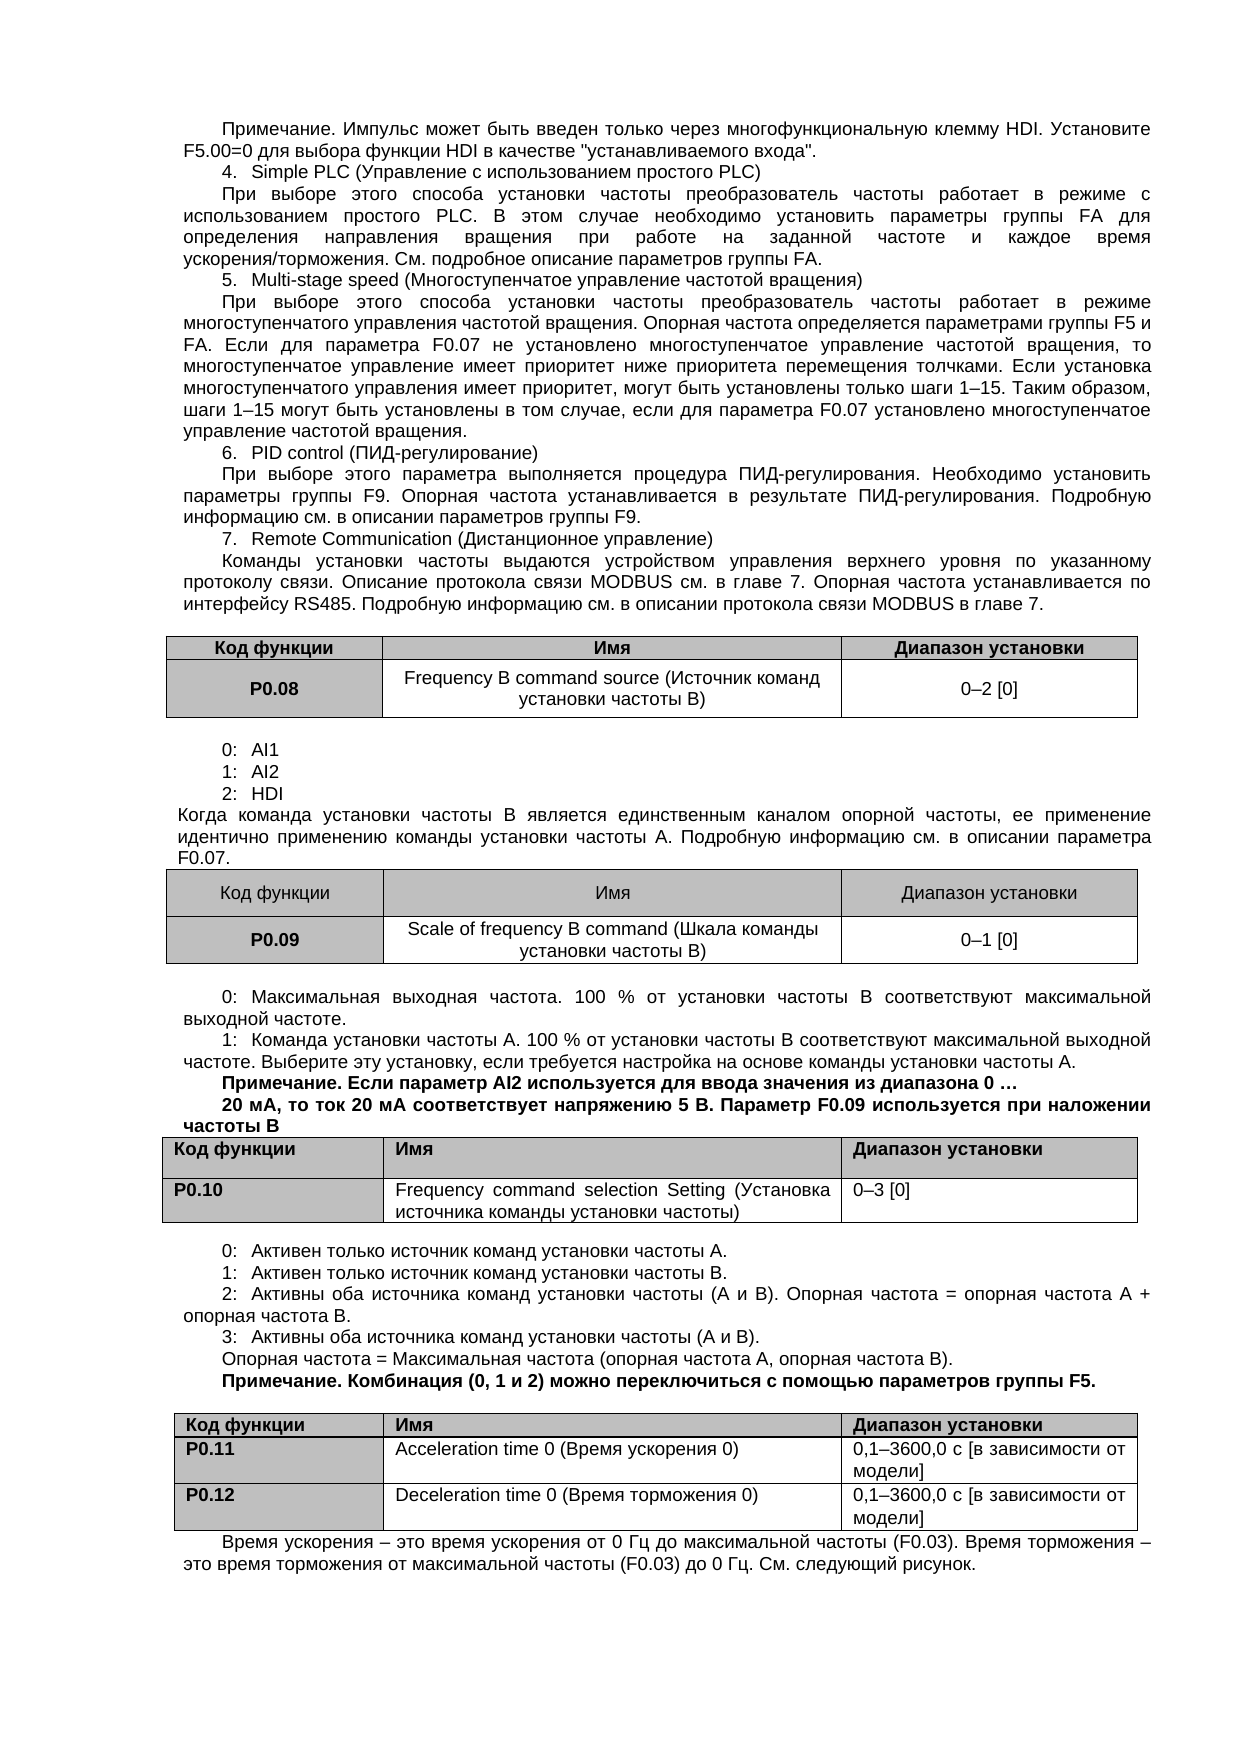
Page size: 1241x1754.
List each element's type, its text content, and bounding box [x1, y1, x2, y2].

table_cell P0.09 [167, 917, 383, 963]
text Примечание. Если параметр AI2 используется для ввода значения из диапазона 0 … [183, 1072, 1152, 1093]
table_cell P0.12 [175, 1484, 383, 1530]
text 2: Активны оба источника команд установки частоты (A и B). Опорная частота = опорная частота A + опорная частота B. [183, 1283, 1152, 1326]
table_header Код функции [163, 1138, 383, 1178]
text 1: Активен только источник команд установки частоты B. [183, 1262, 1152, 1283]
table_header Диапазон установки [842, 637, 1137, 659]
table_cell 0–3 [0] [842, 1179, 1137, 1222]
table_cell Deceleration time 0 (Время торможения 0) [384, 1484, 841, 1530]
table_cell 0,1–3600,0 с [в зависимости от модели] [842, 1484, 1137, 1530]
table_cell Acceleration time 0 (Время ускорения 0) [384, 1438, 841, 1483]
table_header Код функции [167, 637, 382, 659]
text Команды установки частоты выдаются устройством управления верхнего уровня по указанному протоколу связи. Описание протокола связи MODBUS см. в главе 7. Опорная частота устанавливается по интерфейсу RS485. Подробную информацию см. в описании протокола связи MODBUS в главе 7. [183, 549, 1152, 614]
text 7. Remote Communication (Дистанционное управление) [183, 528, 1152, 549]
text 1: Команда установки частоты A. 100 % от установки частоты B соответствуют максимальной выходной частоте. Выберите эту установку, если требуется настройка на основе команды установки частоты A. [183, 1029, 1152, 1072]
table_header Диапазон установки [842, 870, 1137, 916]
table_cell Frequency B command source (Источник команд установки частоты B) [383, 660, 841, 717]
table_header Имя [384, 1414, 841, 1436]
table_cell P0.11 [175, 1438, 383, 1483]
text При выборе этого способа установки частоты преобразователь частоты работает в режиме с использованием простого PLC. В этом случае необходимо установить параметры группы FA для определения направления вращения при работе на заданной частоте и каждое время ускорения/торможения. См. подробное описание параметров группы FA. [183, 183, 1152, 269]
text 3: Активны оба источника команд установки частоты (A и B). [183, 1326, 1152, 1348]
text При выборе этого параметра выполняется процедура ПИД-регулирования. Необходимо установить параметры группы F9. Опорная частота устанавливается в результате ПИД-регулирования. Подробную информацию см. в описании параметров группы F9. [183, 463, 1152, 528]
text 1: AI2 [183, 761, 1152, 782]
text 20 мА, то ток 20 мА соответствует напряжению 5 В. Параметр F0.09 используется при наложении частоты B [183, 1093, 1152, 1137]
text Примечание. Импульс может быть введен только через многофункциональную клемму HDI. Установите F5.00=0 для выбора функции HDI в качестве "устанавливаемого входа". [183, 118, 1152, 161]
text При выборе этого способа установки частоты преобразователь частоты работает в режиме многоступенчатого управления частотой вращения. Опорная частота определяется параметрами группы F5 и FA. Если для параметра F0.07 не установлено многоступенчатое управление частотой вращения, то многоступенчатое управление имеет приоритет ниже приоритета перемещения толчками. Если установка многоступенчатого управления имеет приоритет, могут быть установлены только шаги 1–15. Таким образом, шаги 1–15 могут быть установлены в том случае, если для параметра F0.07 установлено многоступенчатое управление частотой вращения. [183, 291, 1152, 442]
table_header Диапазон установки [842, 1138, 1137, 1178]
text 0: AI1 [183, 739, 1152, 761]
table_cell 0,1–3600,0 с [в зависимости от модели] [842, 1438, 1137, 1483]
table_header Имя [384, 870, 841, 916]
text Время ускорения – это время ускорения от 0 Гц до максимальной частоты (F0.03). Время торможения – это время торможения от максимальной частоты (F0.03) до 0 Гц. См. следующий рисунок. [183, 1531, 1152, 1574]
text 6. PID control (ПИД-регулирование) [183, 442, 1152, 463]
table_cell P0.08 [167, 660, 382, 717]
table_cell 0–2 [0] [842, 660, 1137, 717]
text 0: Активен только источник команд установки частоты A. [183, 1240, 1152, 1262]
table_cell Frequency command selection Setting (Установка источника команды установки частоты) [384, 1179, 841, 1222]
text 4. Simple PLC (Управление с использованием простого PLC) [183, 161, 1152, 183]
table_cell 0–1 [0] [842, 917, 1137, 963]
text 5. Multi-stage speed (Многоступенчатое управление частотой вращения) [183, 269, 1152, 291]
table_header Диапазон установки [842, 1414, 1137, 1436]
text Когда команда установки частоты B является единственным каналом опорной частоты, ее применение идентично применению команды установки частоты A. Подробную информацию см. в описании параметра F0.07. [177, 804, 1152, 868]
text Опорная частота = Максимальная частота (опорная частота A, опорная частота B). [183, 1348, 1152, 1369]
table_cell P0.10 [163, 1179, 383, 1222]
table_header Имя [384, 1138, 841, 1178]
table_header Код функции [167, 870, 383, 916]
table_cell Scale of frequency B command (Шкала команды установки частоты B) [384, 917, 841, 963]
table_header Имя [383, 637, 841, 659]
text 2: HDI [183, 782, 1152, 804]
table_header Код функции [175, 1414, 383, 1436]
text Примечание. Комбинация (0, 1 и 2) можно переключиться с помощью параметров группы F5. [183, 1369, 1152, 1391]
text 0: Максимальная выходная частота. 100 % от установки частоты B соответствуют максимальной выходной частоте. [183, 986, 1152, 1029]
